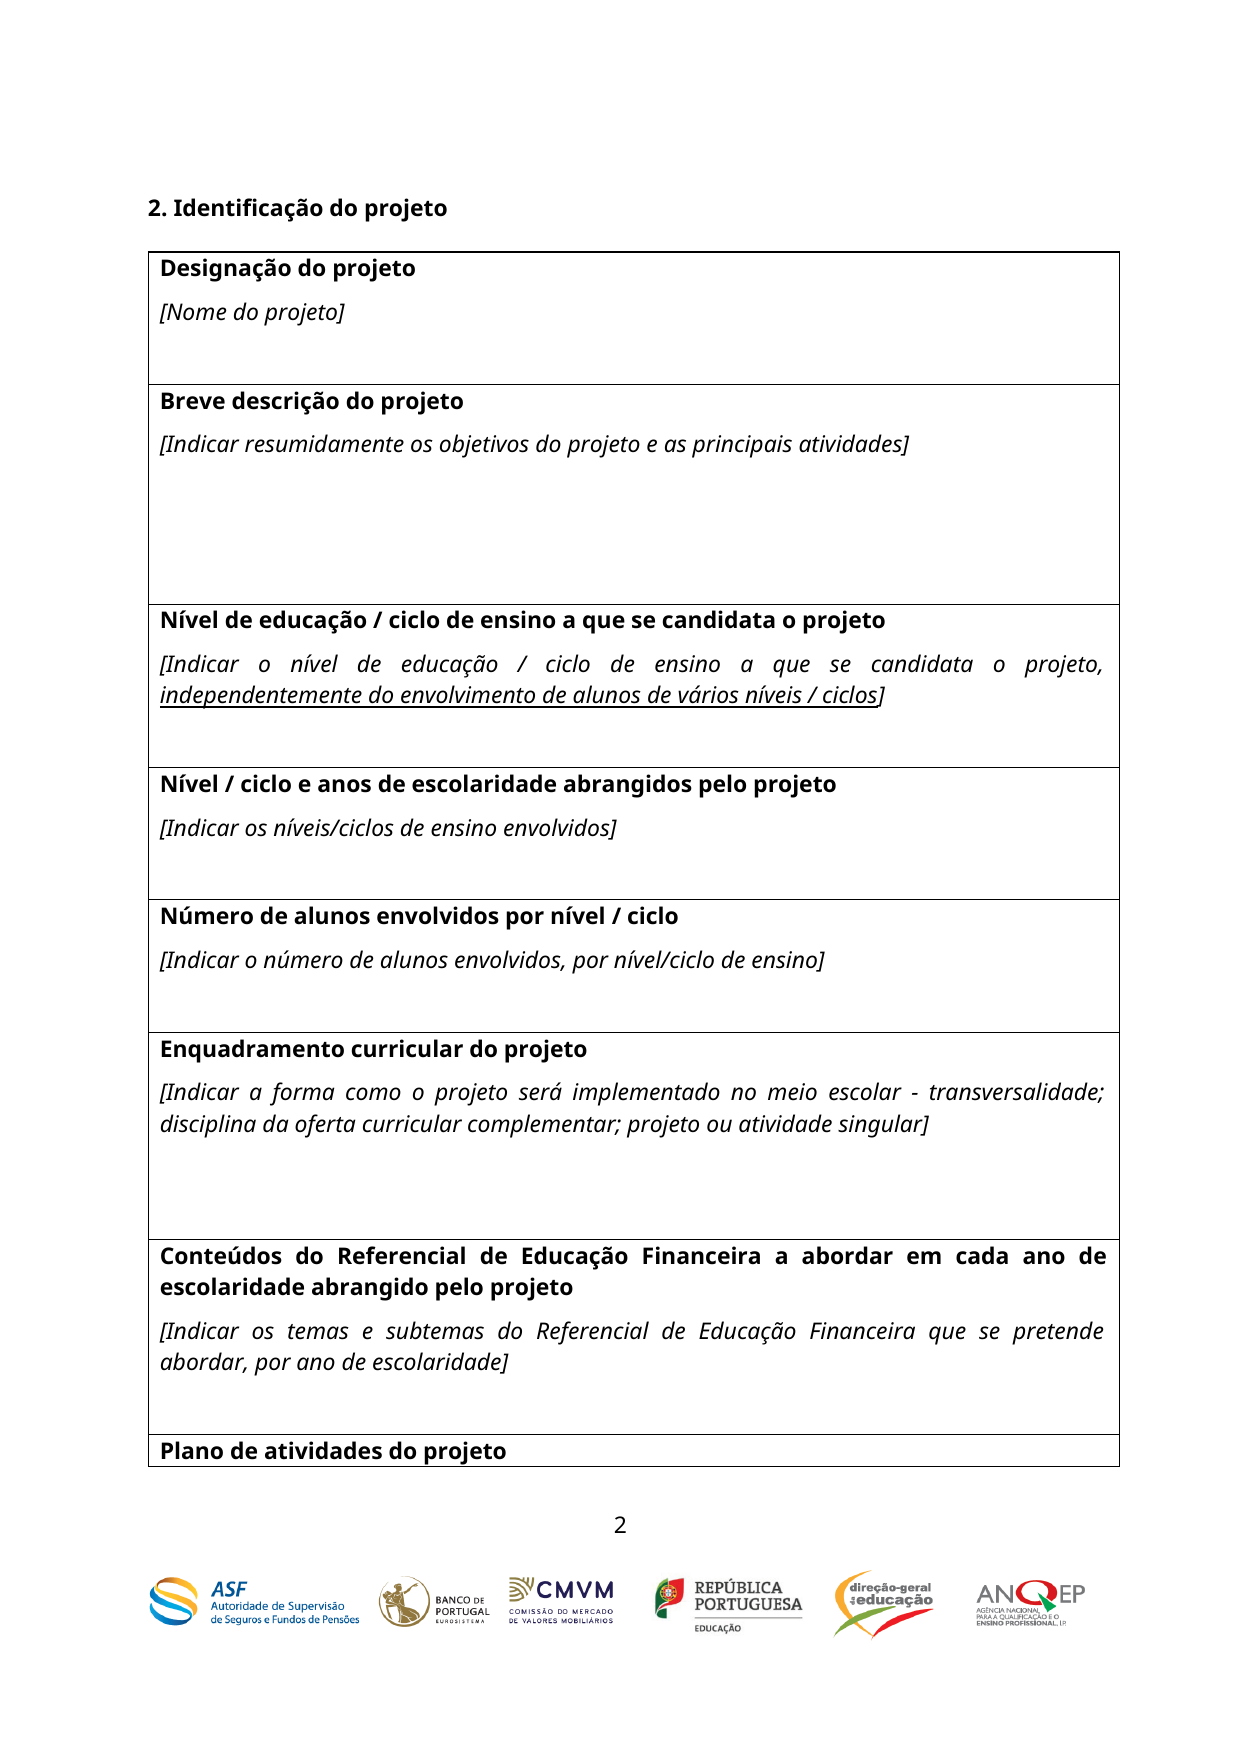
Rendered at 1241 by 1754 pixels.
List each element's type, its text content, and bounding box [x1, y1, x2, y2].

table_cell Plano de atividades do projeto [Indicar as atividades concretas previstas no projeto, por ordem cronológica] [149, 1435, 1119, 1466]
table_cell Conteúdos do Referencial de Educação Financeira a abordar em cada ano de escolaridade abrangido pelo projeto [Indicar os temas e subtemas do Referencial de Educação Financeira que se pretende abordar, por ano de escolaridade] [149, 1240, 1119, 1434]
table_cell Breve descrição do projeto [Indicar resumidamente os objetivos do projeto e as principais atividades] [149, 385, 1119, 603]
table_header Designação do projeto [Nome do projeto] [149, 253, 1119, 384]
text 2. Identificação do projeto [148, 192, 1092, 223]
table_cell Nível / ciclo e anos de escolaridade abrangidos pelo projeto [Indicar os níveis/ciclos de ensino envolvidos] [149, 768, 1119, 899]
table_cell Nível de educação / ciclo de ensino a que se candidata o projeto [Indicar o nível de educação / ciclo de ensino a que se candidata o projeto, independentemente do envolvimento de alunos de vários níveis / ciclos] [149, 605, 1119, 767]
table_cell Número de alunos envolvidos por nível / ciclo [Indicar o número de alunos envolvidos, por nível/ciclo de ensino] [149, 900, 1119, 1032]
table_cell Enquadramento curricular do projeto [Indicar a forma como o projeto será implementado no meio escolar - transversalidade; disciplina da oferta curricular complementar; projeto ou atividade singular] [149, 1033, 1119, 1239]
picture [147, 1568, 1093, 1644]
